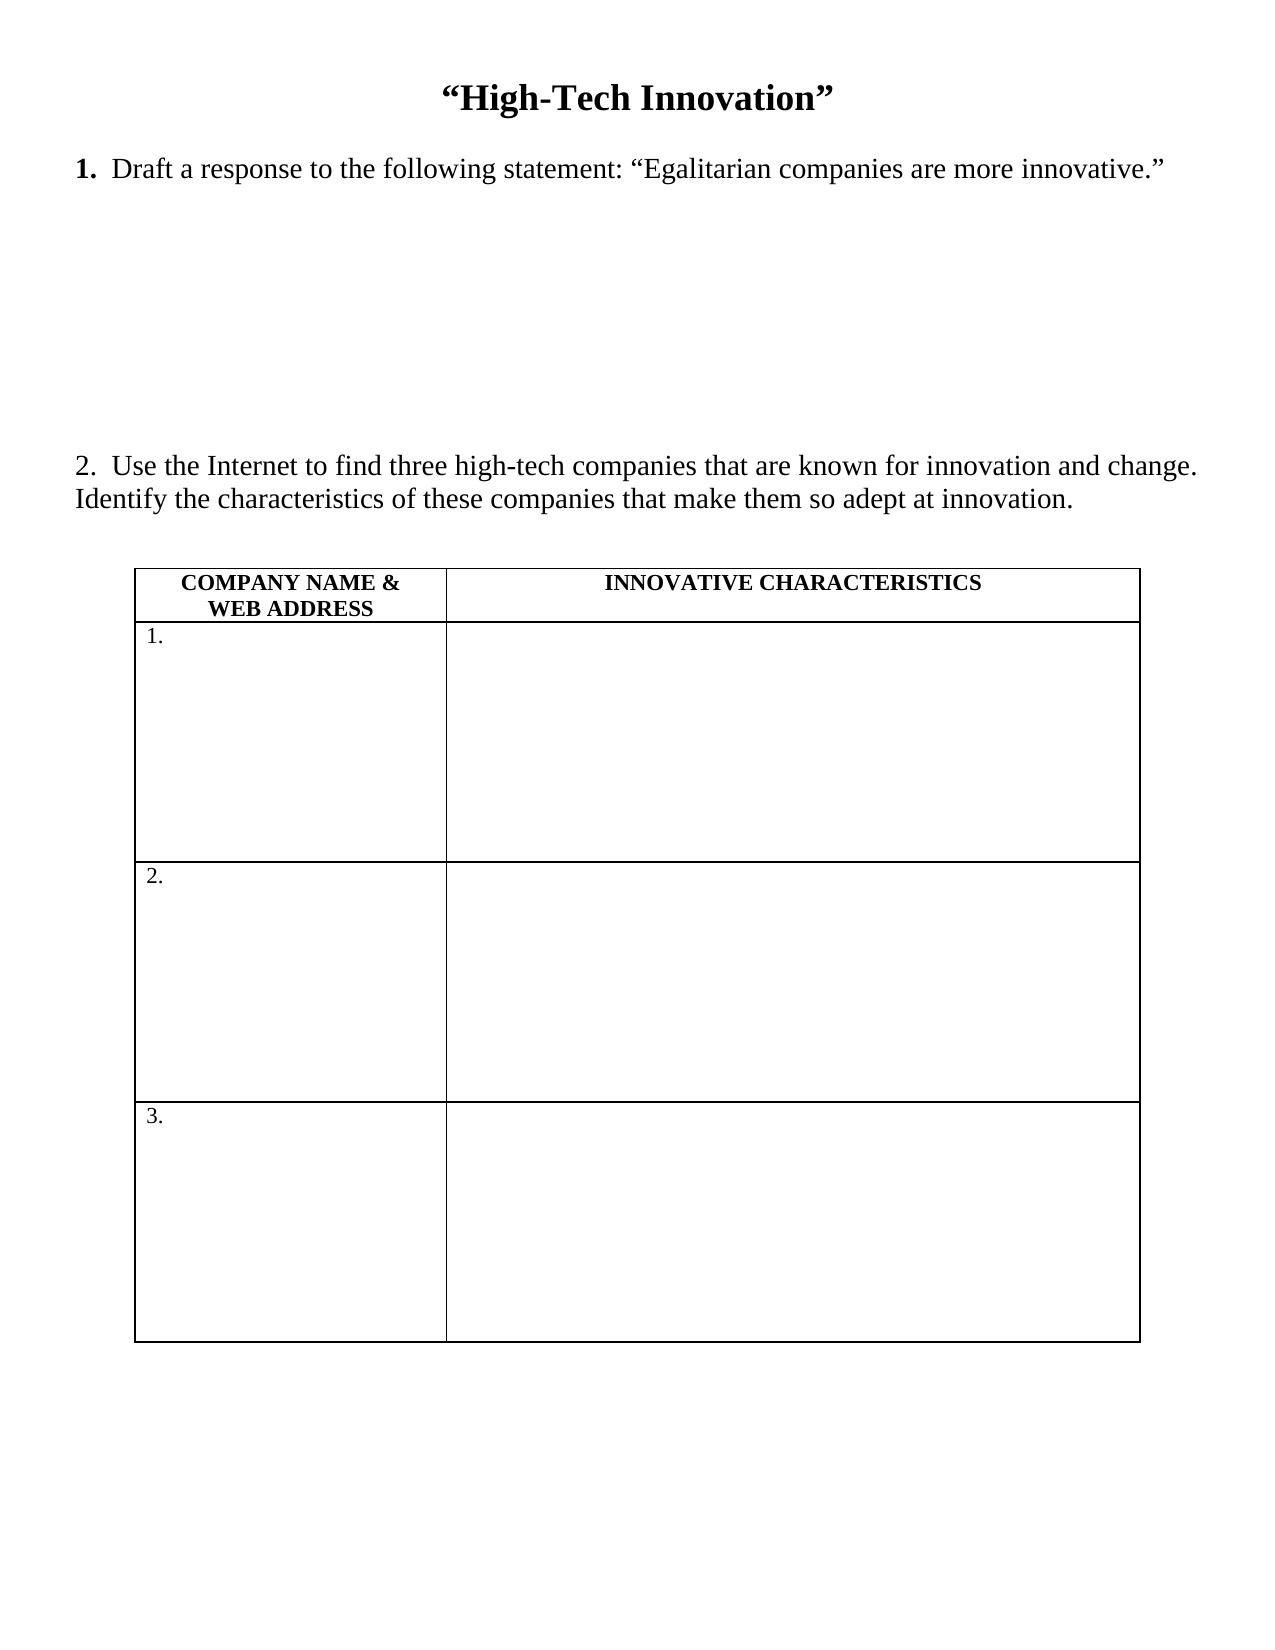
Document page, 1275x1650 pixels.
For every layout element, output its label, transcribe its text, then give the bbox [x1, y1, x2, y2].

table_cell 2. [136, 863, 446, 1101]
table_cell [447, 1103, 1139, 1341]
table_header COMPANY NAME & WEB ADDRESS [136, 569, 446, 621]
table_cell [447, 623, 1139, 861]
table_cell 3. [136, 1103, 446, 1341]
text “High-Tech Innovation” [75, 75, 1200, 118]
table_cell [447, 863, 1139, 1101]
text 1. Draft a response to the following statement: “Egalitarian companies are more innovative.” [75, 152, 1200, 185]
table_header INNOVATIVE CHARACTERISTICS [447, 569, 1139, 621]
text 2. Use the Internet to find three high-tech companies that are known for innovation and change. Identify the characteristics of these companies that make them so adept at innovation. [75, 448, 1200, 515]
table_cell 1. [136, 623, 446, 861]
